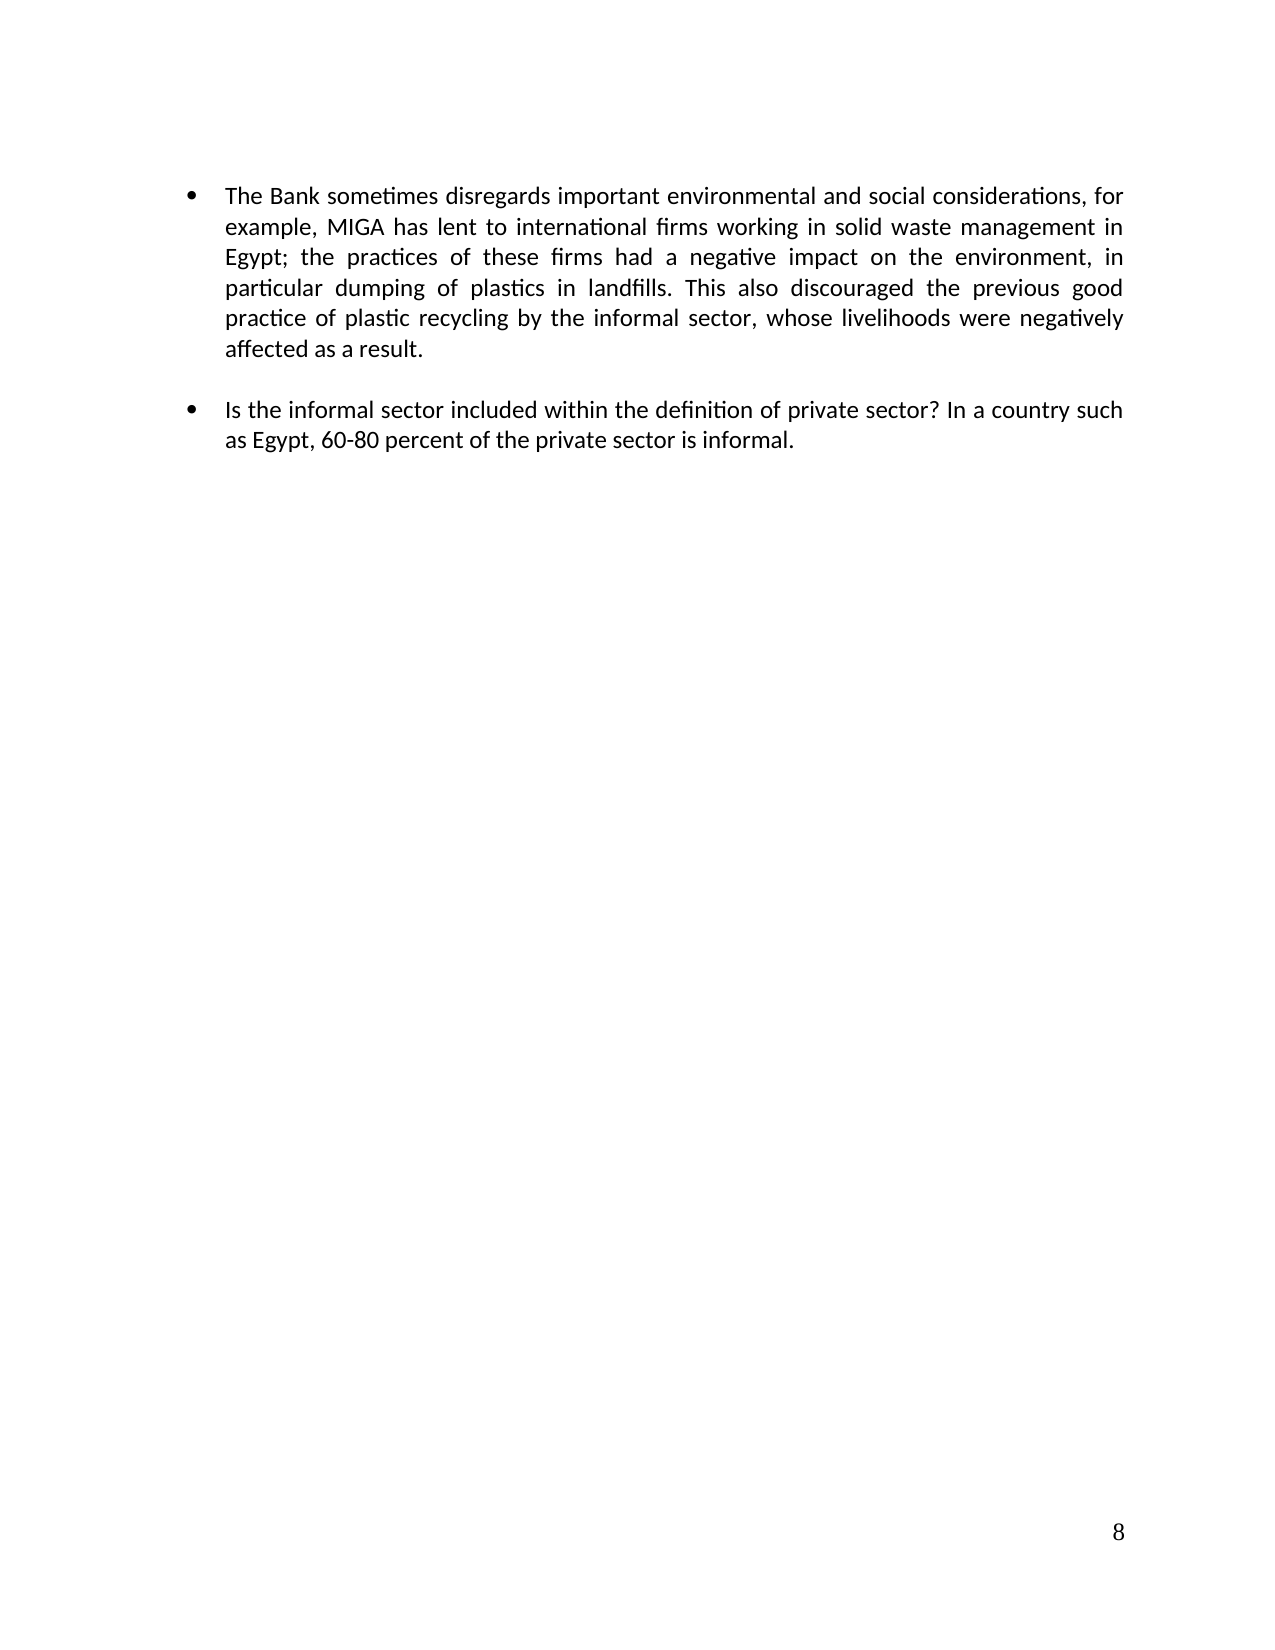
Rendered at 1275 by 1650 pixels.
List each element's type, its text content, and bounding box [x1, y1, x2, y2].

list The Bank sometimes disregards important environmental and social considerations, for example, MIGA has lent to international firms working in solid waste management in Egypt; the practices of these firms had a negative impact on the environment, in particular dumping of plastics in landfills. This also discouraged the previous good practice of plastic recycling by the informal sector, whose livelihoods were negatively affected as a result. [187, 181, 1125, 364]
list Is the informal sector included within the definition of private sector? In a country such as Egypt, 60-80 percent of the private sector is informal. [187, 394, 1125, 455]
